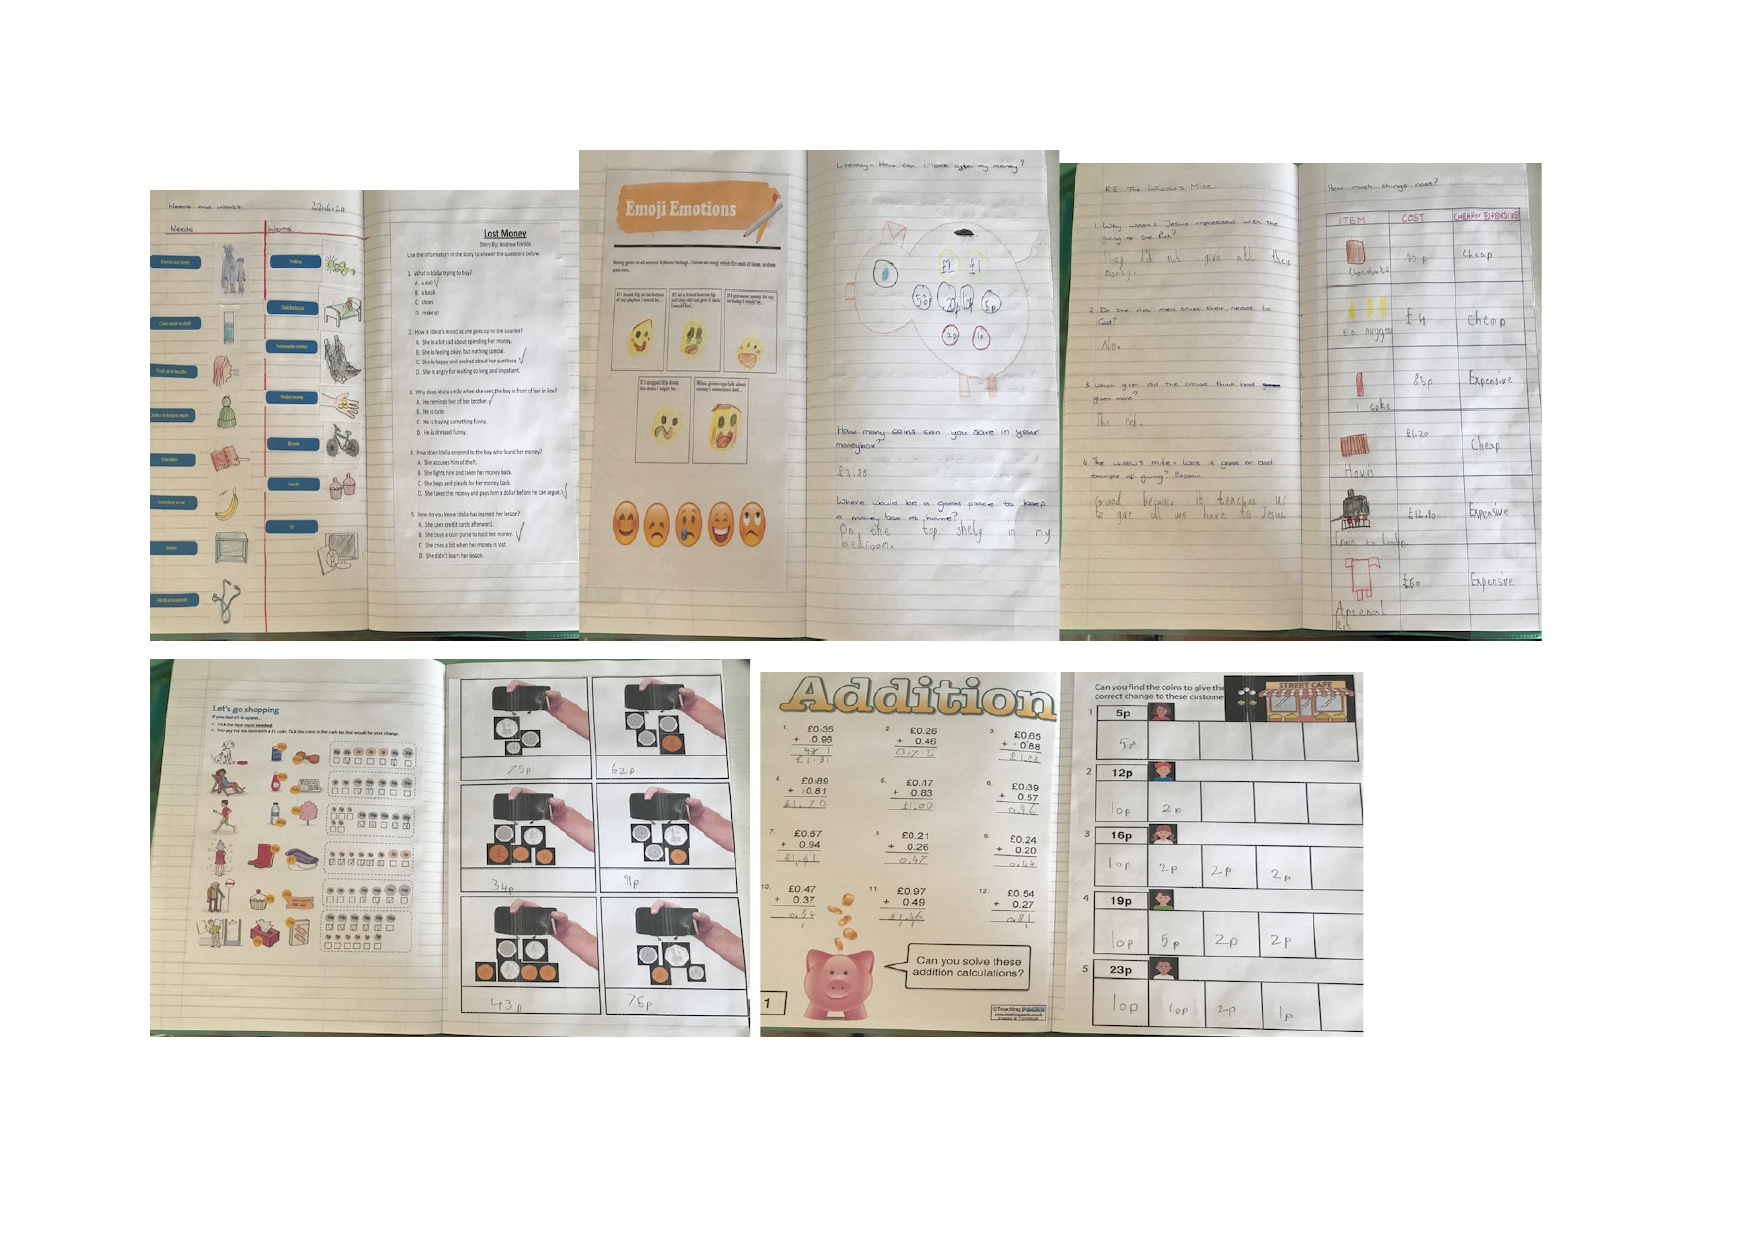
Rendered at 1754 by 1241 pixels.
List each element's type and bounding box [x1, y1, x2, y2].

picture [150, 150, 1542, 641]
picture [760, 672, 1364, 1037]
picture [150, 659, 750, 1037]
